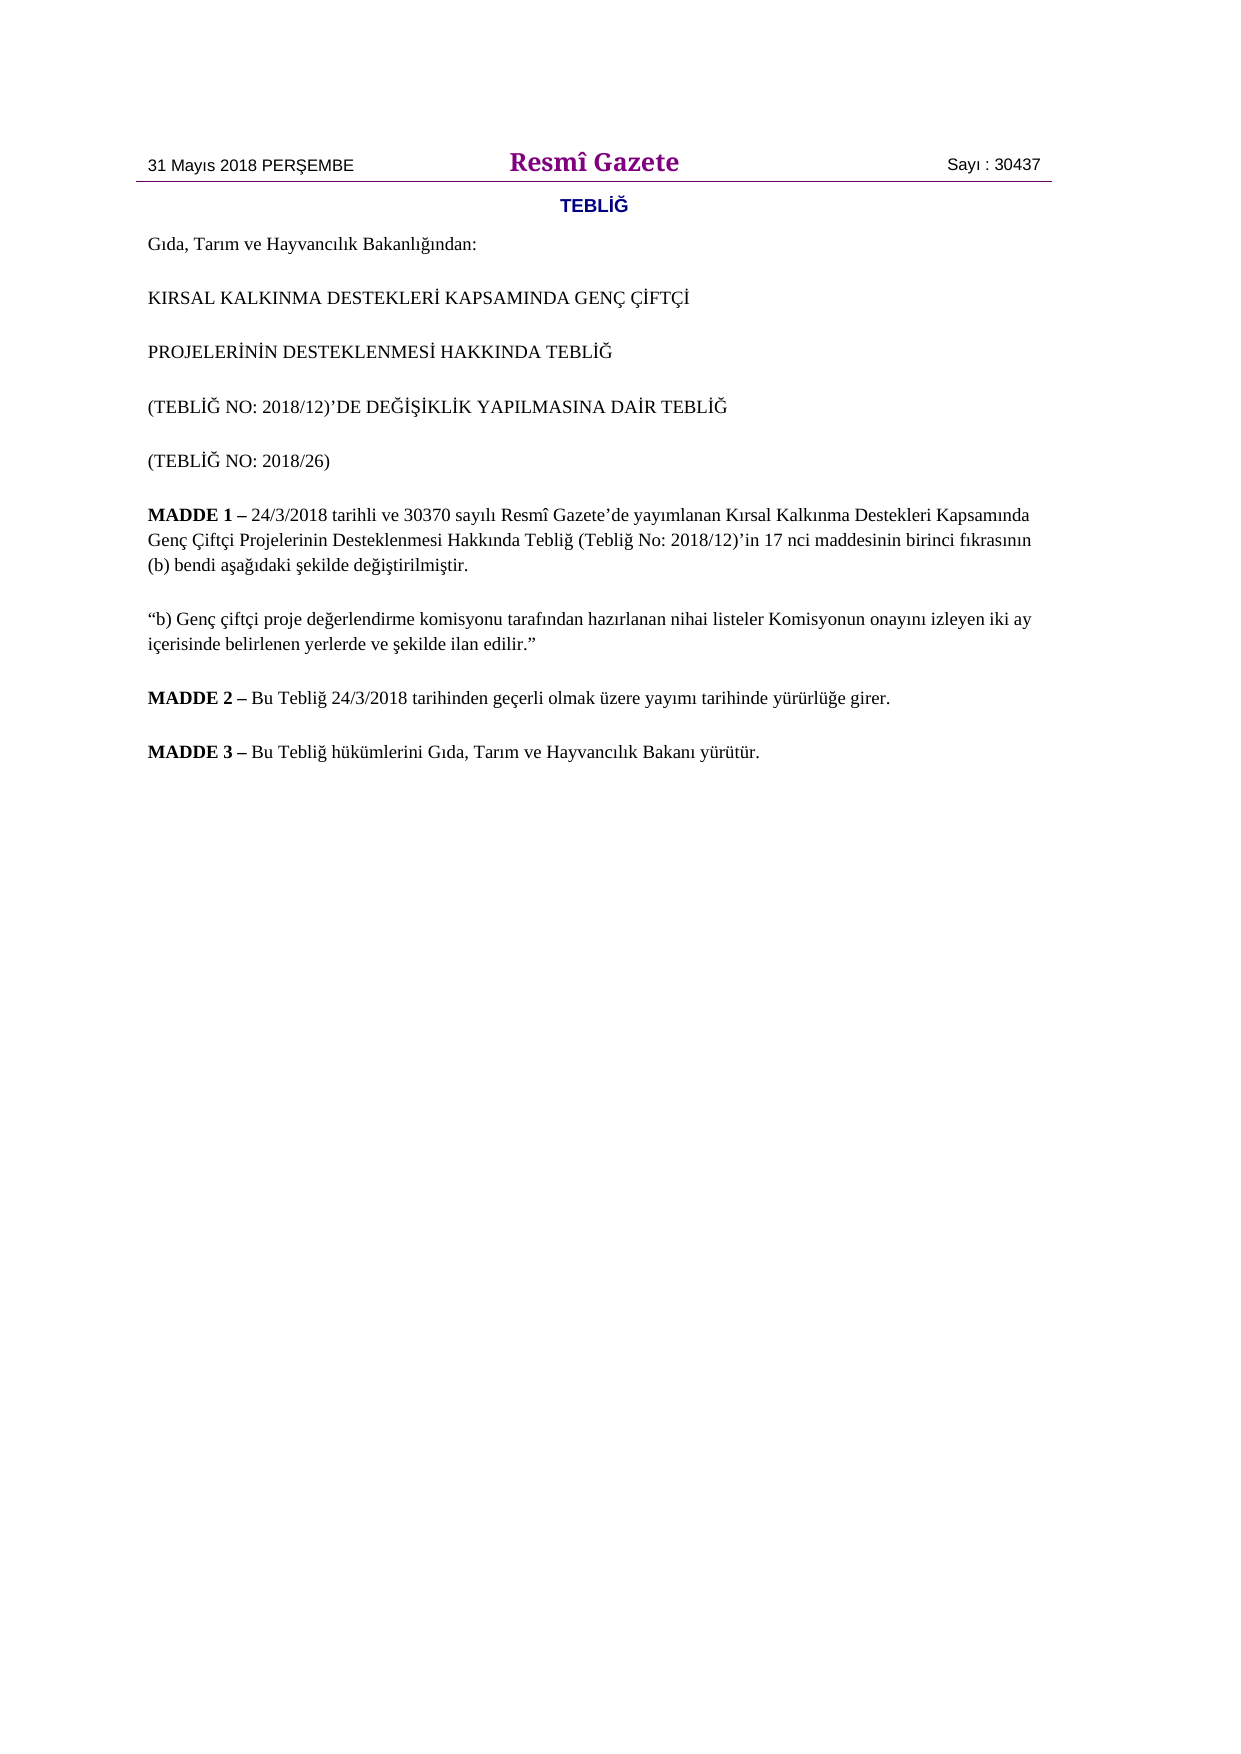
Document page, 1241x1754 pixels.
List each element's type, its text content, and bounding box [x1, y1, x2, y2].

table_cell Gıda, Tarım ve Hayvancılık Bakanlığından: KIRSAL KALKINMA DESTEKLERİ KAPSAMINDA GENÇ ÇİFTÇİ PROJELERİNİN DESTEKLENMESİ HAKKINDA TEBLİĞ (TEBLİĞ NO: 2018/12)’DE DEĞİŞİKLİK YAPILMASINA DAİR TEBLİĞ (TEBLİĞ NO: 2018/26) MADDE 1 – 24/3/2018 tarihli ve 30370 sayılı Resmî Gazete’de yayımlanan Kırsal Kalkınma Destekleri Kapsamında Genç Çiftçi Projelerinin Desteklenmesi Hakkında Tebliğ (Tebliğ No: 2018/12)’in 17 nci maddesinin birinci fıkrasının (b) bendi aşağıdaki şekilde değiştirilmiştir. “b) Genç çiftçi proje değerlendirme komisyonu tarafından hazırlanan nihai listeler Komisyonun onayını izleyen iki ay içerisinde belirlenen yerlerde ve şekilde ilan edilir.” MADDE 2 – Bu Tebliğ 24/3/2018 tarihinden geçerli olmak üzere yayımı tarihinde yürürlüğe girer. MADDE 3 – Bu Tebliğ hükümlerini Gıda, Tarım ve Hayvancılık Bakanı yürütür. [136, 231, 1052, 764]
table_header 31 Mayıs 2018 PERŞEMBE [136, 148, 442, 181]
table_header Resmî Gazete [442, 148, 747, 181]
table_cell TEBLİĞ [136, 182, 1052, 231]
table_header Sayı : 30437 [747, 148, 1052, 181]
